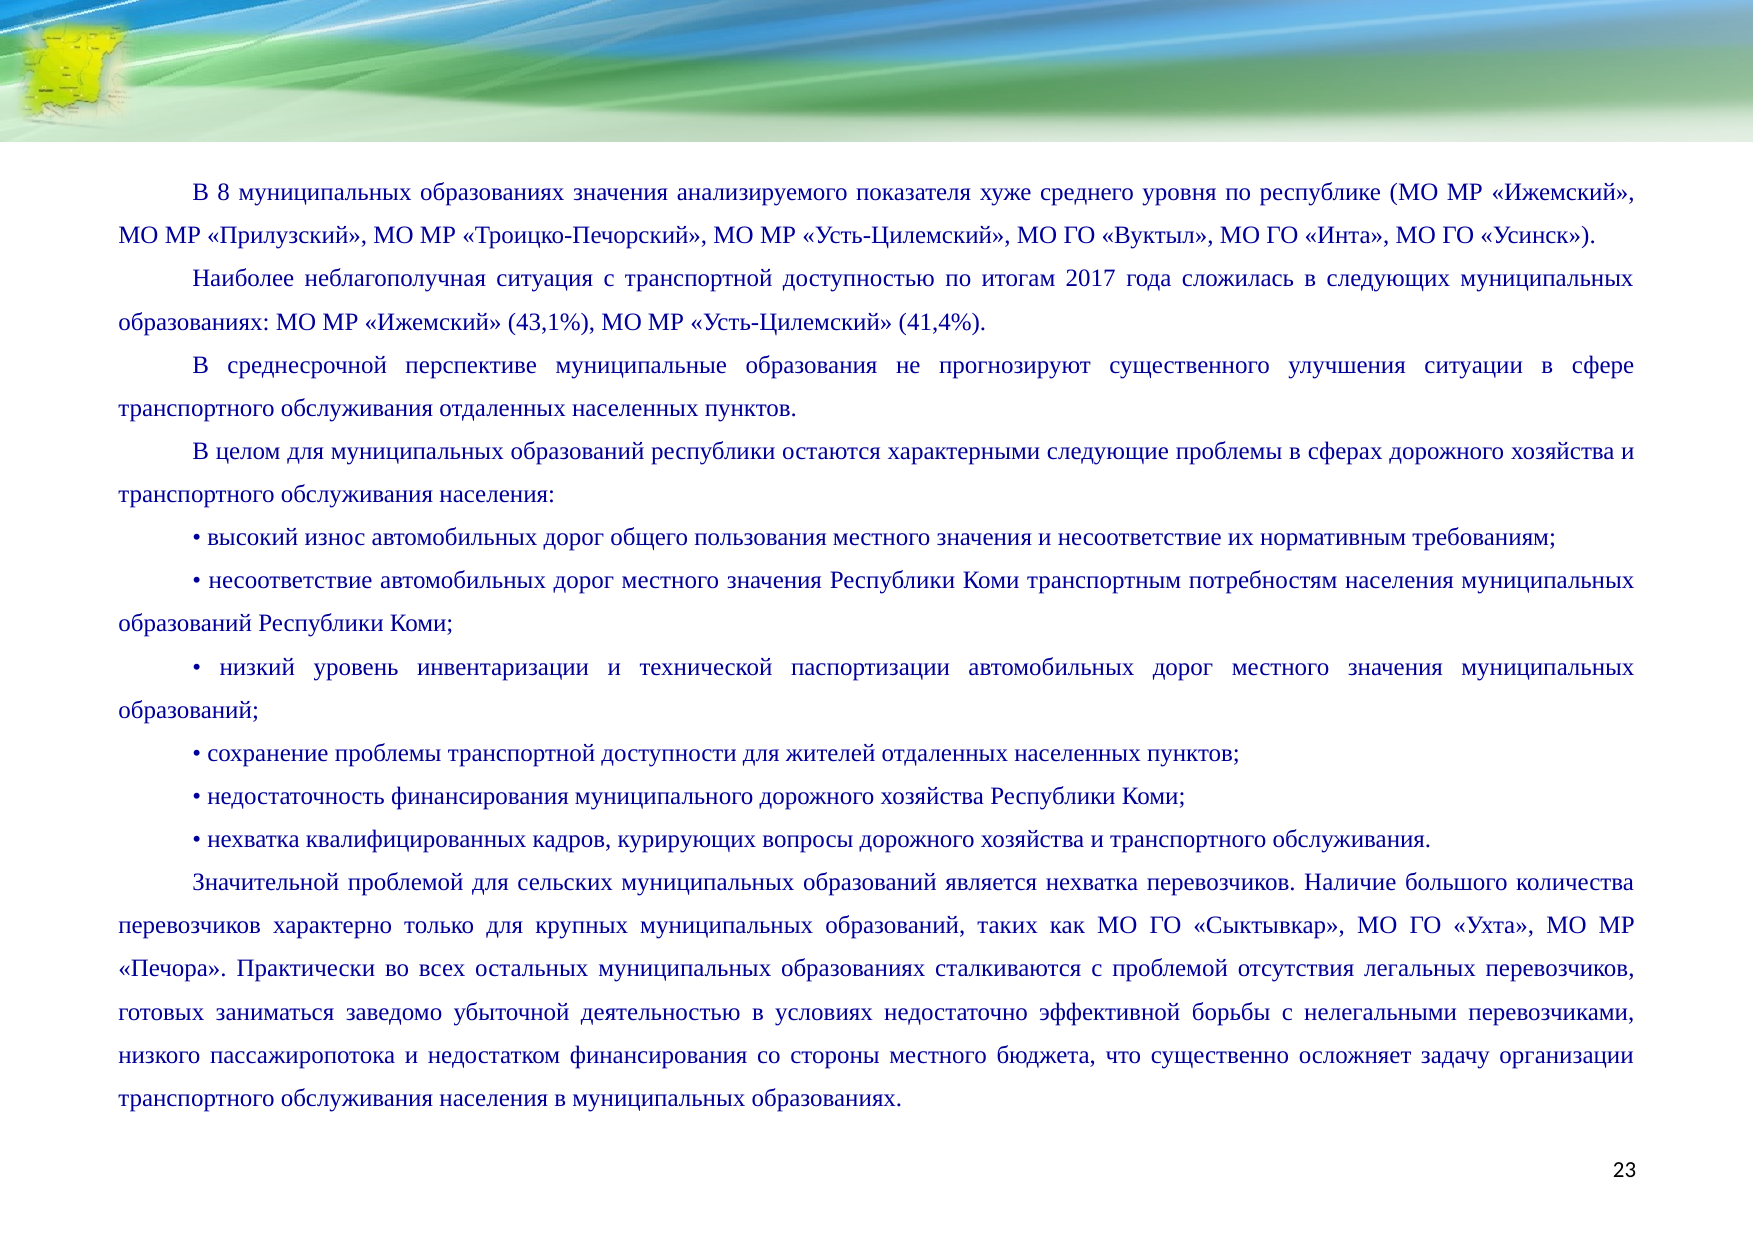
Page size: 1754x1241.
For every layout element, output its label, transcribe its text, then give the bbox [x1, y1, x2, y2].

text В целом для муниципальных образований республики остаются характерными следующие проблемы в сферах дорожного хозяйства и транспортного обслуживания населения: [118, 436, 1636, 508]
text • высокий износ автомобильных дорог общего пользования местного значения и несоответствие их нормативным требованиям; [118, 522, 1636, 551]
text Наиболее неблагополучная ситуация с транспортной доступностью по итогам 2017 года сложилась в следующих муниципальных образованиях: МО МР «Ижемский» (43,1%), МО МР «Усть-Цилемский» (41,4%). [118, 263, 1636, 335]
text • нехватка квалифицированных кадров, курирующих вопросы дорожного хозяйства и транспортного обслуживания. [118, 824, 1636, 853]
text • низкий уровень инвентаризации и технической паспортизации автомобильных дорог местного значения муниципальных образований; [118, 652, 1636, 723]
text • несоответствие автомобильных дорог местного значения Республики Коми транспортным потребностям населения муниципальных образований Республики Коми; [118, 565, 1636, 637]
text В среднесрочной перспективе муниципальные образования не прогнозируют существенного улучшения ситуации в сфере транспортного обслуживания отдаленных населенных пунктов. [118, 350, 1636, 422]
text Значительной проблемой для сельских муниципальных образований является нехватка перевозчиков. Наличие большого количества перевозчиков характерно только для крупных муниципальных образований, таких как МО ГО «Сыктывкар», МО ГО «Ухта», МО МР «Печора». Практически во всех остальных муниципальных образованиях сталкиваются с проблемой отсутствия легальных перевозчиков, готовых заниматься заведомо убыточной деятельностью в условиях недостаточно эффективной борьбы с нелегальными перевозчиками, низкого пассажиропотока и недостатком финансирования со стороны местного бюджета, что существенно осложняет задачу организации транспортного обслуживания населения в муниципальных образованиях. [118, 867, 1636, 1112]
text • сохранение проблемы транспортной доступности для жителей отдаленных населенных пунктов; [118, 738, 1636, 767]
text В 8 муниципальных образованиях значения анализируемого показателя хуже среднего уровня по республике (МО МР «Ижемский», МО МР «Прилузский», МО МР «Троицко-Печорский», МО МР «Усть-Цилемский», МО ГО «Вуктыл», МО ГО «Инта», МО ГО «Усинск»). [118, 177, 1636, 249]
text • недостаточность финансирования муниципального дорожного хозяйства Республики Коми; [118, 781, 1636, 810]
picture [0, 0, 1753, 142]
